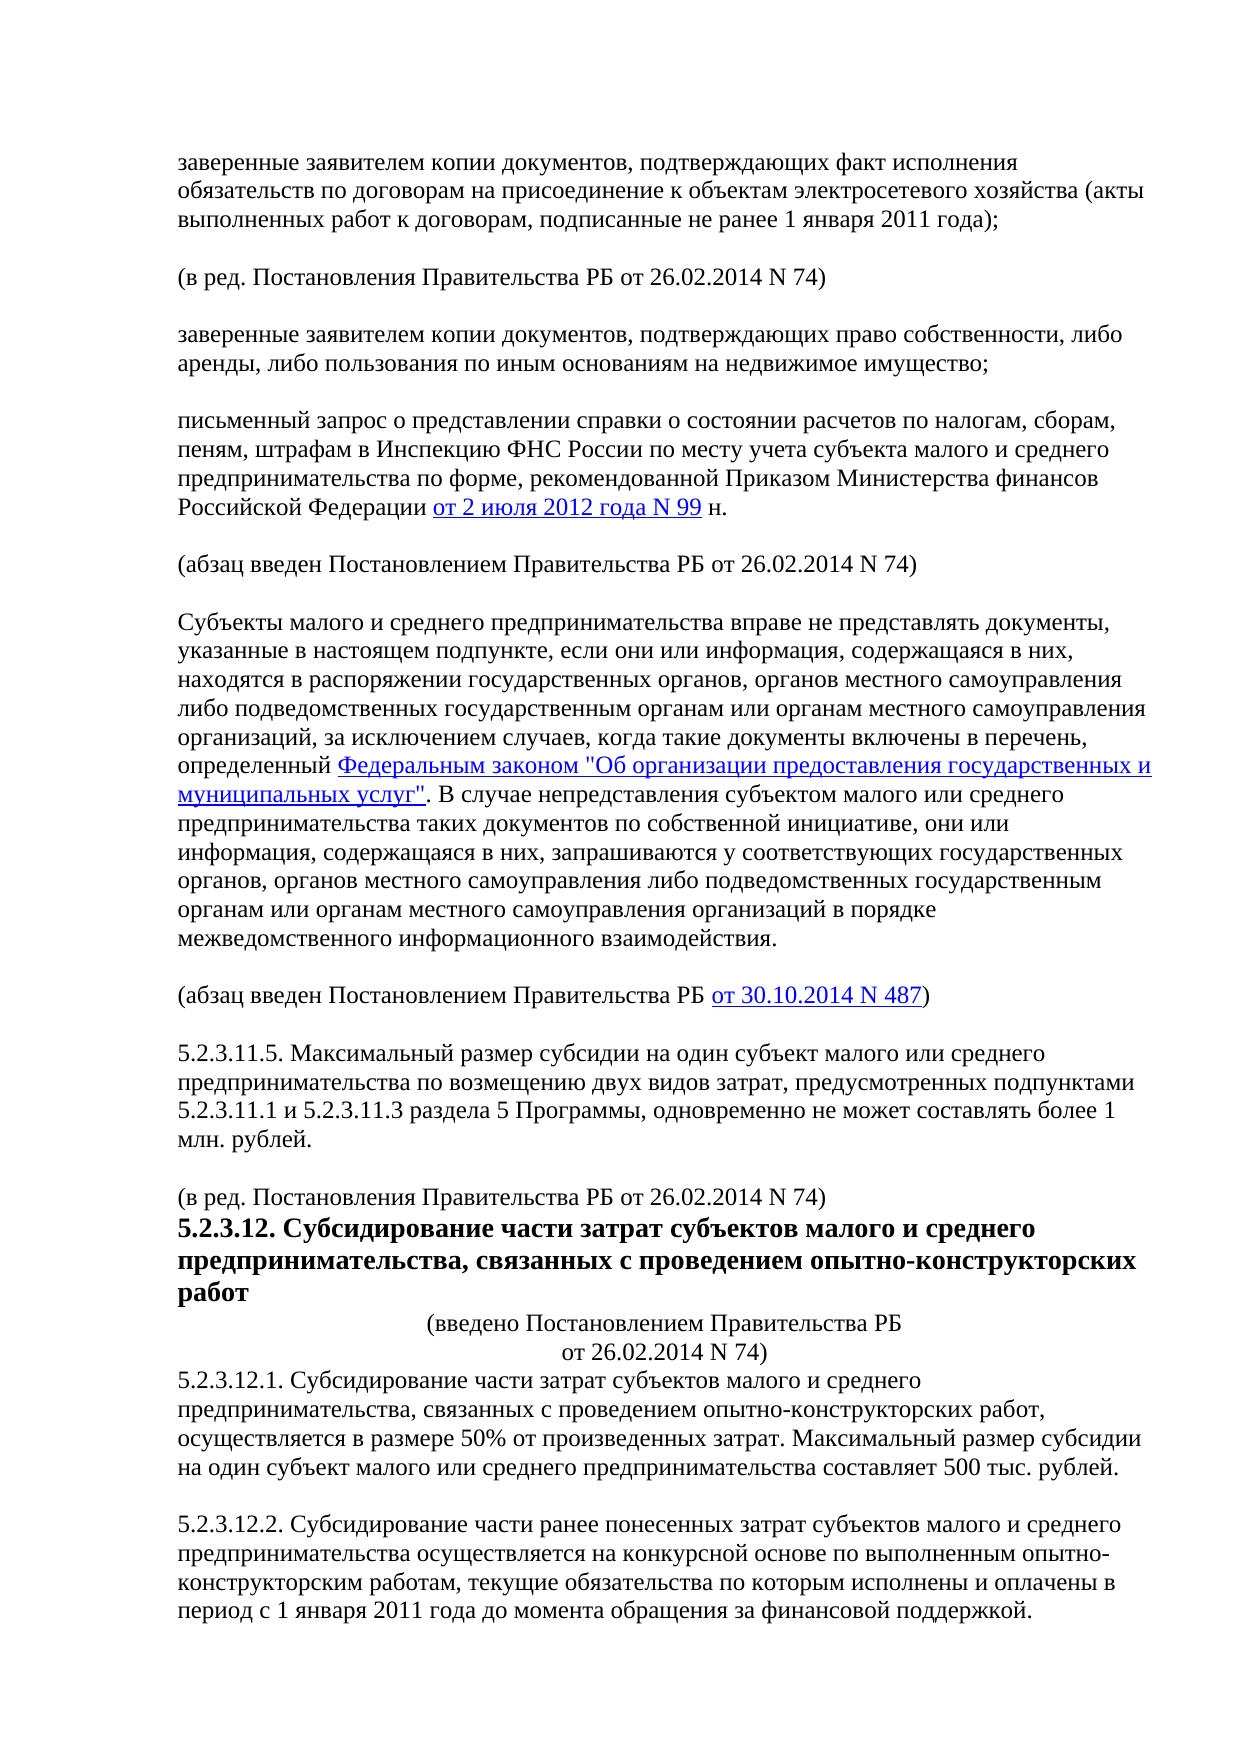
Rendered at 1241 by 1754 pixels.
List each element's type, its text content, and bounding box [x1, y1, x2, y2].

text 5.2.3.12. Субсидирование части затрат субъектов малого и среднего предпринимательства, связанных с проведением опытно-конструкторских работ [177, 1211, 1152, 1308]
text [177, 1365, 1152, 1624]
text (введено Постановлением Правительства РБ от 26.02.2014 N 74) [177, 1308, 1152, 1365]
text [177, 118, 1152, 1211]
